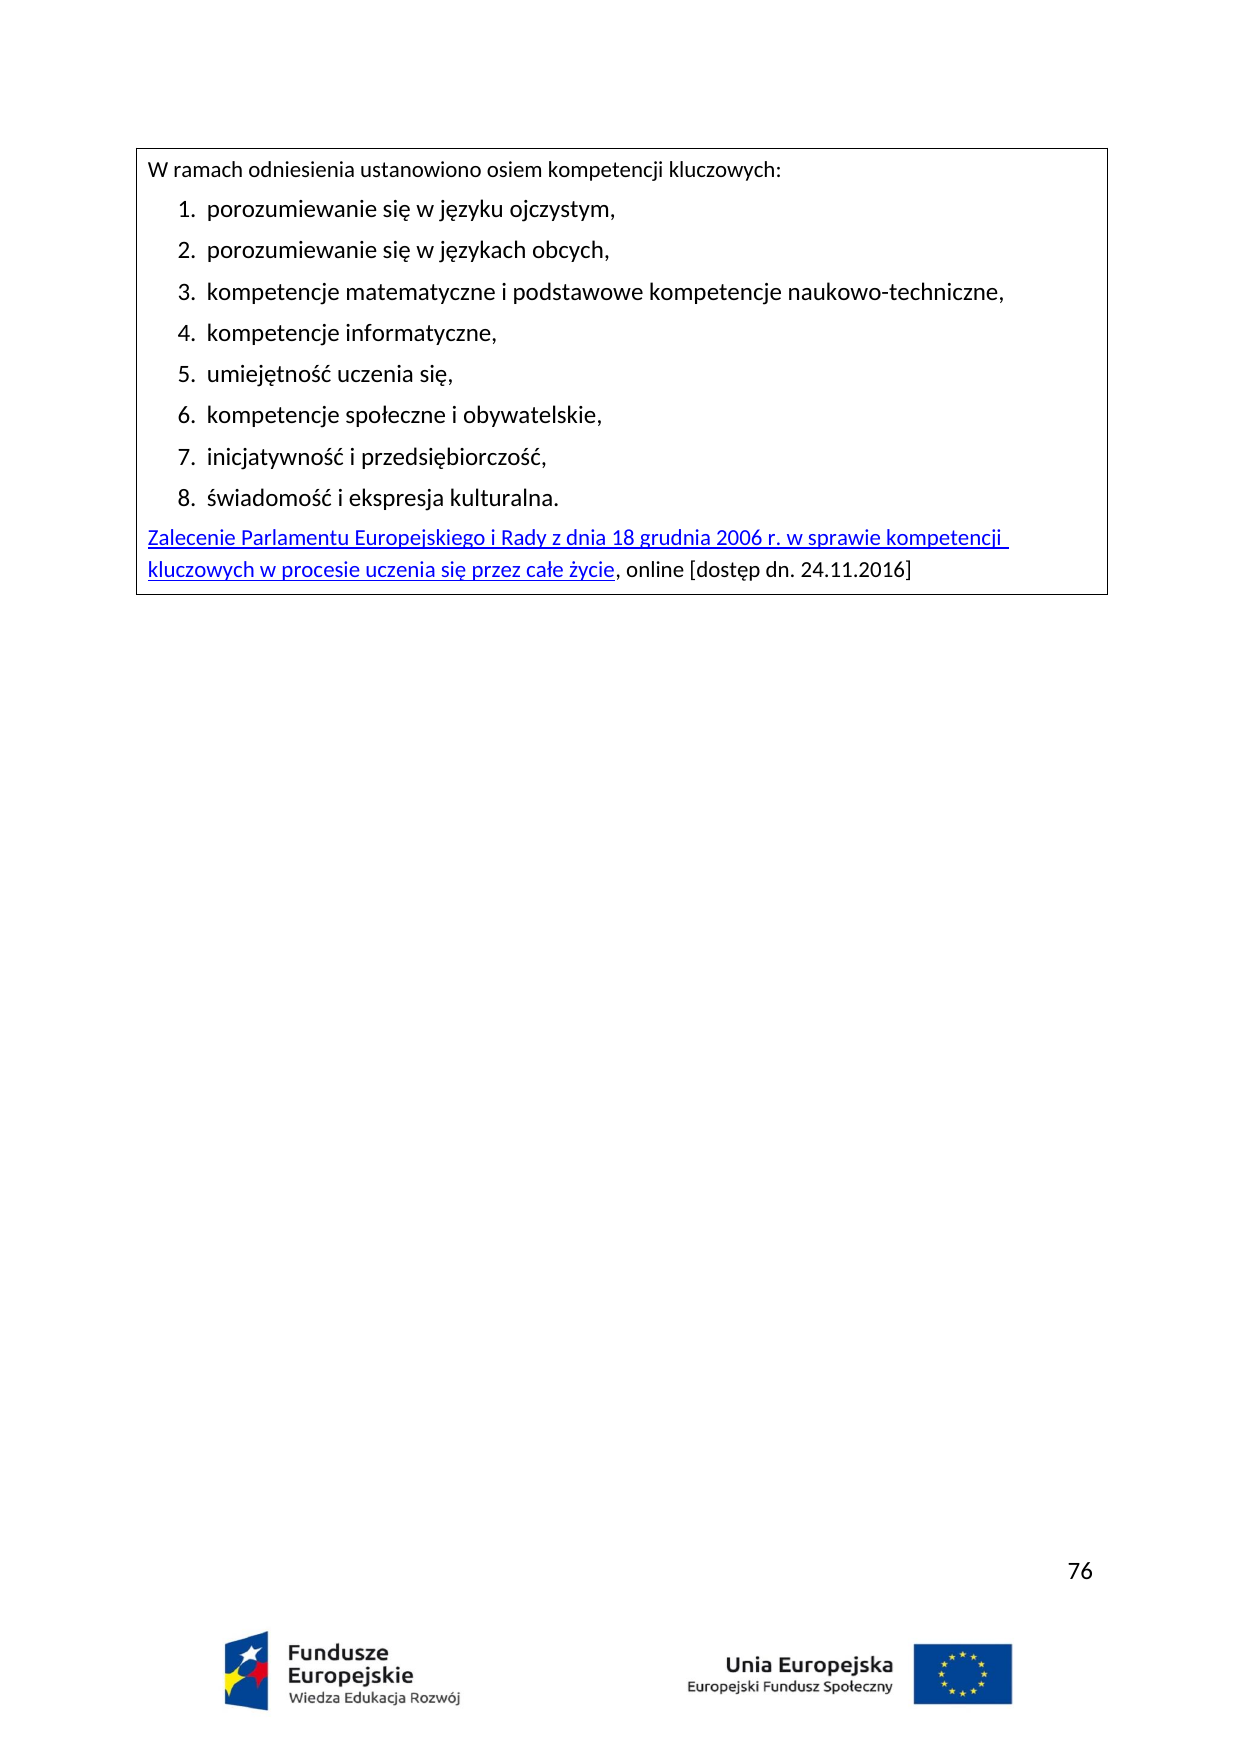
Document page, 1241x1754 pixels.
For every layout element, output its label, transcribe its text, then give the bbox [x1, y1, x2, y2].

picture [203, 1611, 1038, 1729]
